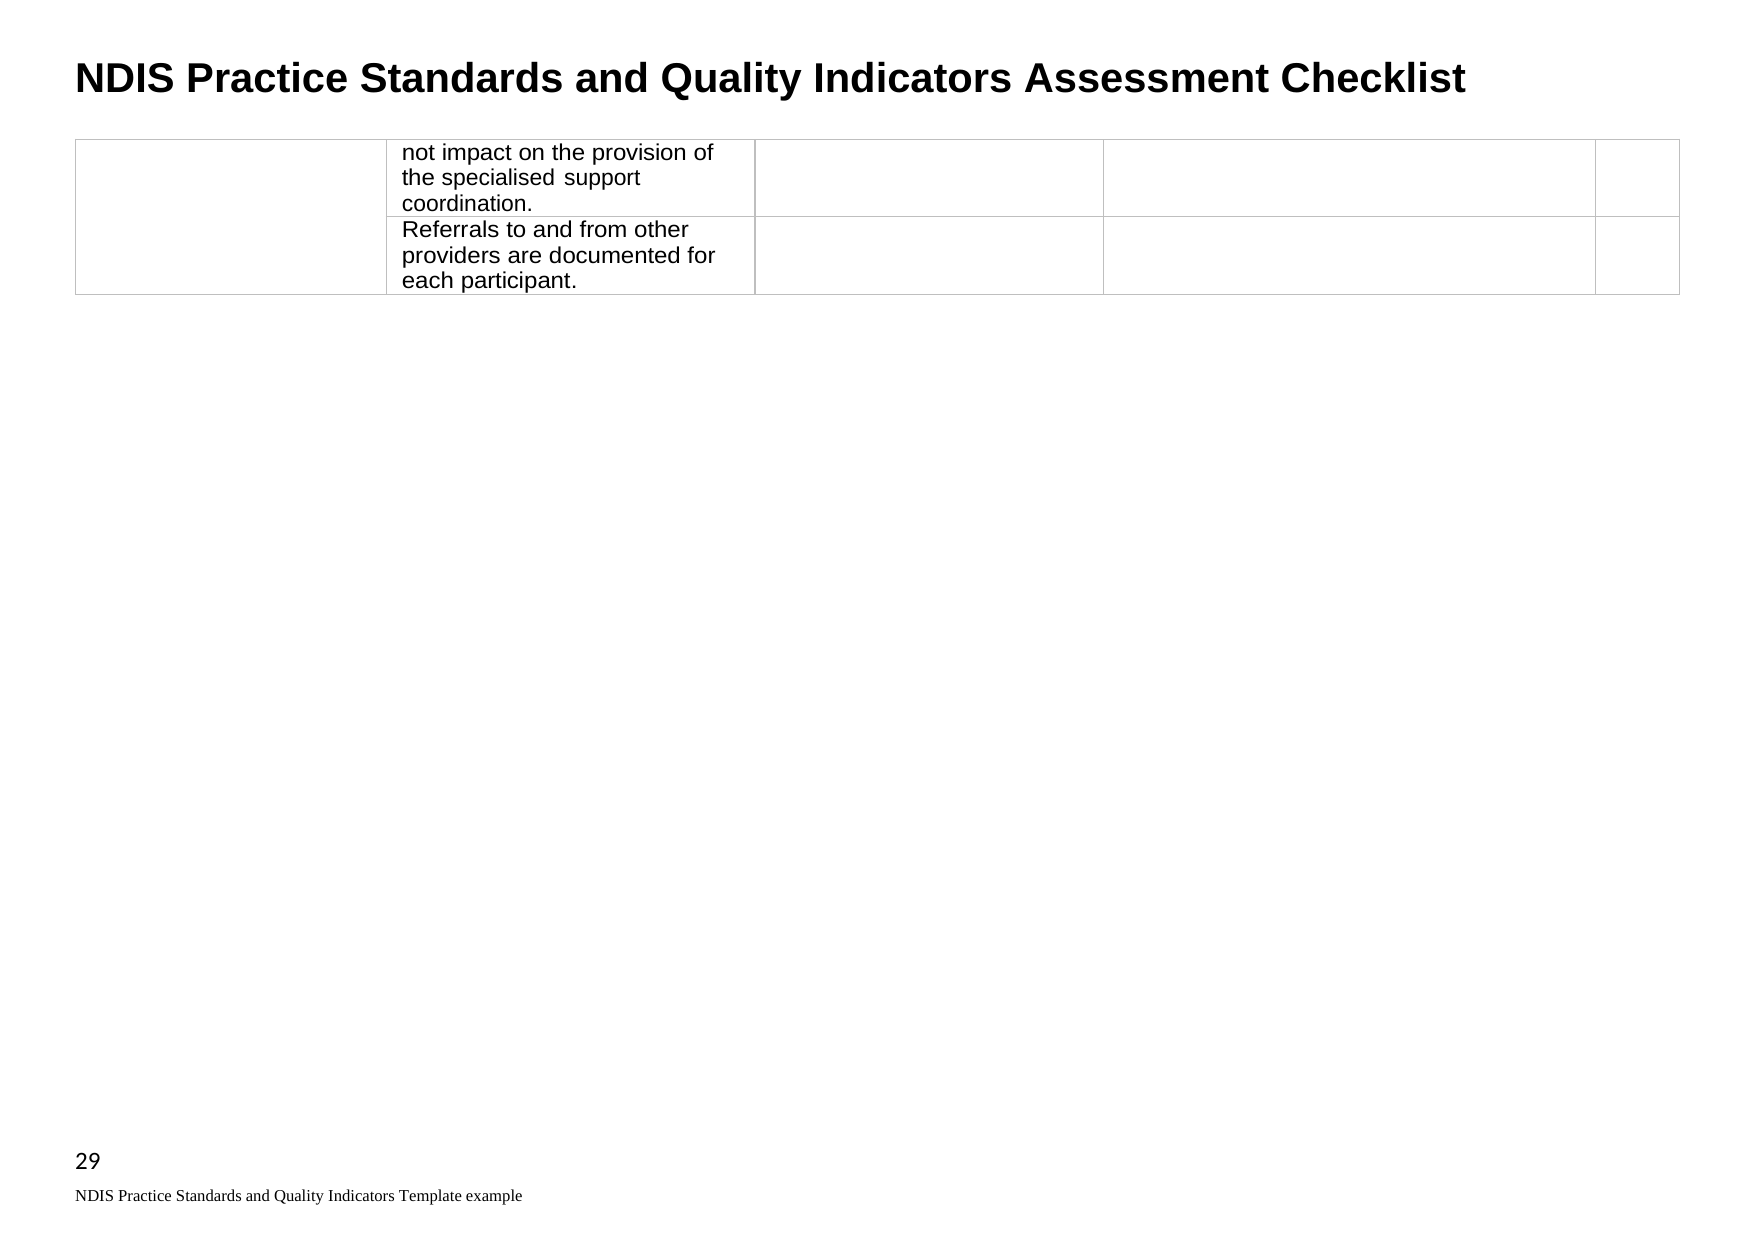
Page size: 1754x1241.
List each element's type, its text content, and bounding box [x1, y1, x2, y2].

table_cell [1104, 140, 1595, 216]
table_cell [1596, 140, 1679, 216]
table_cell [756, 140, 1103, 216]
table_cell [1596, 217, 1679, 294]
table_cell Referrals to and from other providers are documented for each participant. [387, 217, 754, 294]
table_cell [756, 217, 1103, 294]
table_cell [387, 140, 754, 216]
table_cell [1104, 217, 1595, 294]
